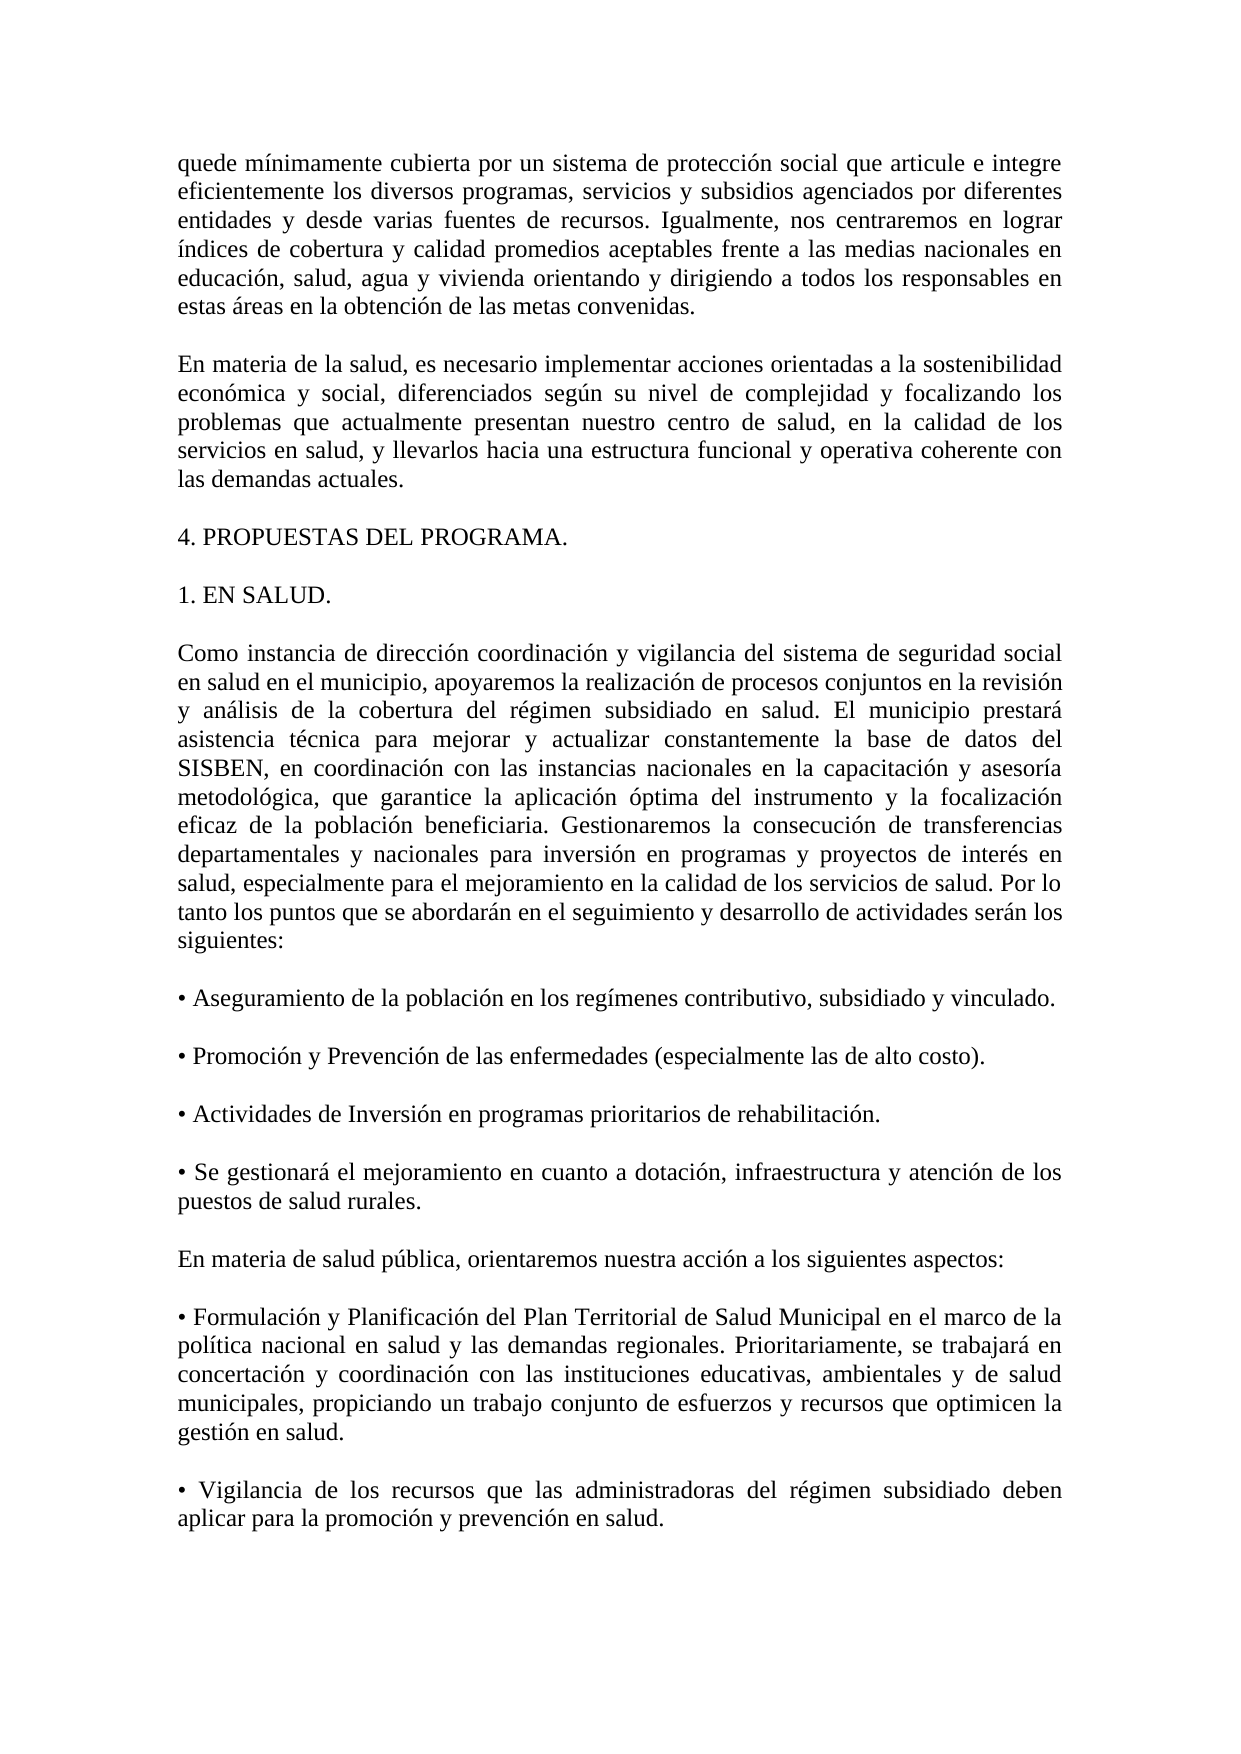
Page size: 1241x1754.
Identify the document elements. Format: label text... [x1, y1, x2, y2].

text • Formulación y Planificación del Plan Territorial de Salud Municipal en el marco de la política nacional en salud y las demandas regionales. Prioritariamente, se trabajará en concertación y coordinación con las instituciones educativas, ambientales y de salud municipales, propiciando un trabajo conjunto de esfuerzos y recursos que optimicen la gestión en salud. [177, 1302, 1063, 1446]
text • Aseguramiento de la población en los regímenes contributivo, subsidiado y vinculado. [177, 983, 1063, 1012]
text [177, 148, 1063, 320]
text En materia de salud pública, orientaremos nuestra acción a los siguientes aspectos: [177, 1244, 1063, 1273]
text 4. PROPUESTAS DEL PROGRAMA. [177, 522, 1063, 551]
text • Promoción y Prevención de las enfermedades (especialmente las de alto costo). [177, 1041, 1063, 1070]
text Como instancia de dirección coordinación y vigilancia del sistema de seguridad social en salud en el municipio, apoyaremos la realización de procesos conjuntos en la revisión y análisis de la cobertura del régimen subsidiado en salud. El municipio prestará asistencia técnica para mejorar y actualizar constantemente la base de datos del SISBEN, en coordinación con las instancias nacionales en la capacitación y asesoría metodológica, que garantice la aplicación óptima del instrumento y la focalización eficaz de la población beneficiaria. Gestionaremos la consecución de transferencias departamentales y nacionales para inversión en programas y proyectos de interés en salud, especialmente para el mejoramiento en la calidad de los servicios de salud. Por lo tanto los puntos que se abordarán en el seguimiento y desarrollo de actividades serán los siguientes: [177, 638, 1063, 954]
text • Actividades de Inversión en programas prioritarios de rehabilitación. [177, 1099, 1063, 1128]
text En materia de la salud, es necesario implementar acciones orientadas a la sostenibilidad económica y social, diferenciados según su nivel de complejidad y focalizando los problemas que actualmente presentan nuestro centro de salud, en la calidad de los servicios en salud, y llevarlos hacia una estructura funcional y operativa coherente con las demandas actuales. [177, 349, 1063, 493]
text • Vigilancia de los recursos que las administradoras del régimen subsidiado deben aplicar para la promoción y prevención en salud. [177, 1475, 1063, 1532]
text 1. EN SALUD. [177, 580, 1063, 609]
text • Se gestionará el mejoramiento en cuanto a dotación, infraestructura y atención de los puestos de salud rurales. [177, 1157, 1063, 1215]
